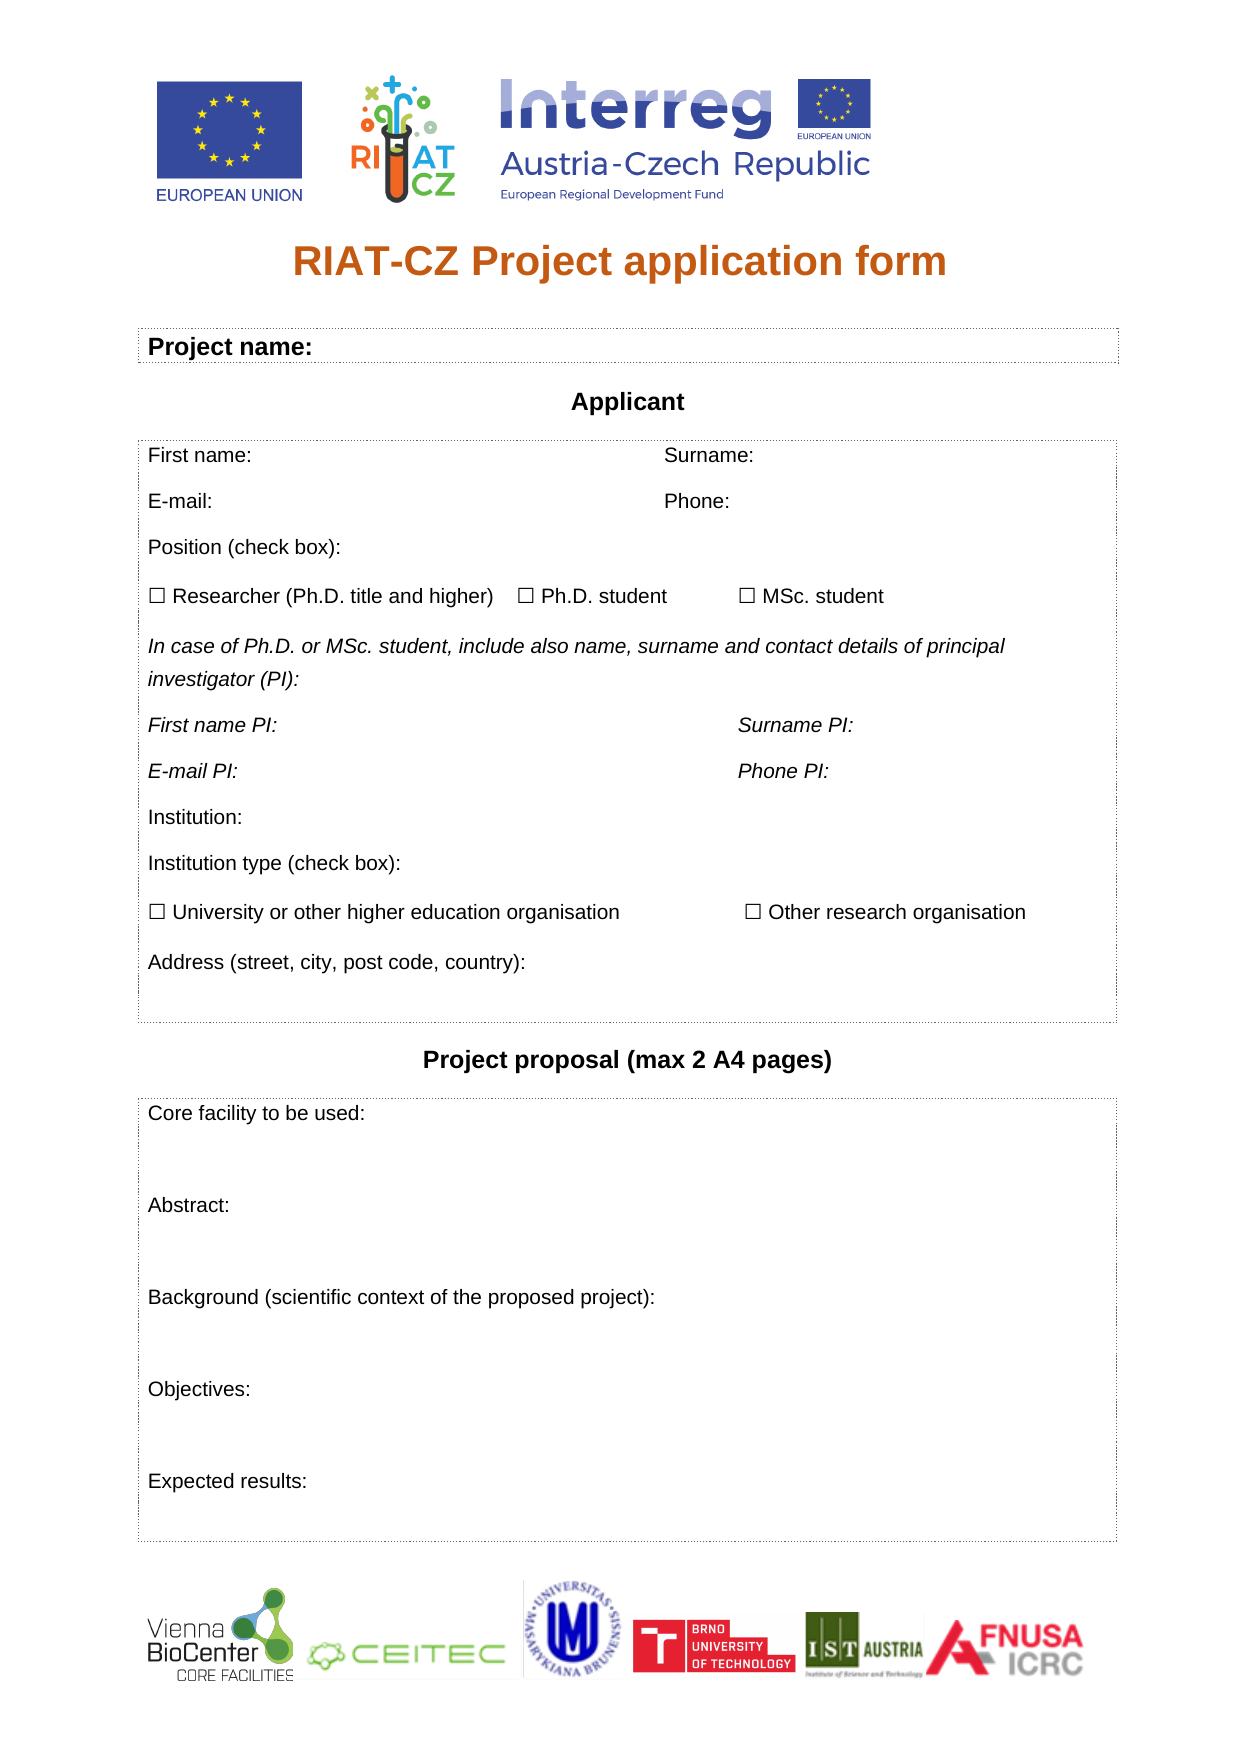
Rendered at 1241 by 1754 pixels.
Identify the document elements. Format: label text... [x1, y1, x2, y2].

text Core facility to be used: [138, 1097, 1117, 1124]
text Institution: [138, 802, 1117, 829]
text Expected results: [138, 1466, 1117, 1493]
text First name PI: Surname PI: [138, 710, 1117, 737]
picture [147, 73, 884, 205]
text E-mail PI: Phone PI: [138, 756, 1117, 783]
text Background (scientific context of the proposed project): [138, 1282, 1117, 1309]
text First name: Surname: [138, 440, 1117, 467]
text In case of Ph.D. or MSc. student, include also name, surname and contact details of principal investigator (PI): [138, 630, 1117, 691]
text Researcher (Ph.D. title and higher) Ph.D. student MSc. student [138, 578, 1117, 610]
text Objectives: [138, 1374, 1117, 1401]
text University or other higher education organisation Other research organisation [138, 894, 1117, 926]
picture [147, 1580, 1087, 1681]
text Position (check box): [138, 532, 1117, 559]
text Institution type (check box): [138, 848, 1117, 875]
text Abstract: [138, 1189, 1117, 1217]
text Applicant [148, 387, 1107, 416]
text Project proposal (max 2 A4 pages) [148, 1045, 1107, 1073]
text RIAT-CZ Project application form [148, 236, 1092, 284]
text Address (street, city, post code, country): [138, 946, 1117, 973]
text E-mail: Phone: [138, 486, 1117, 513]
text Project name: [138, 328, 1119, 363]
